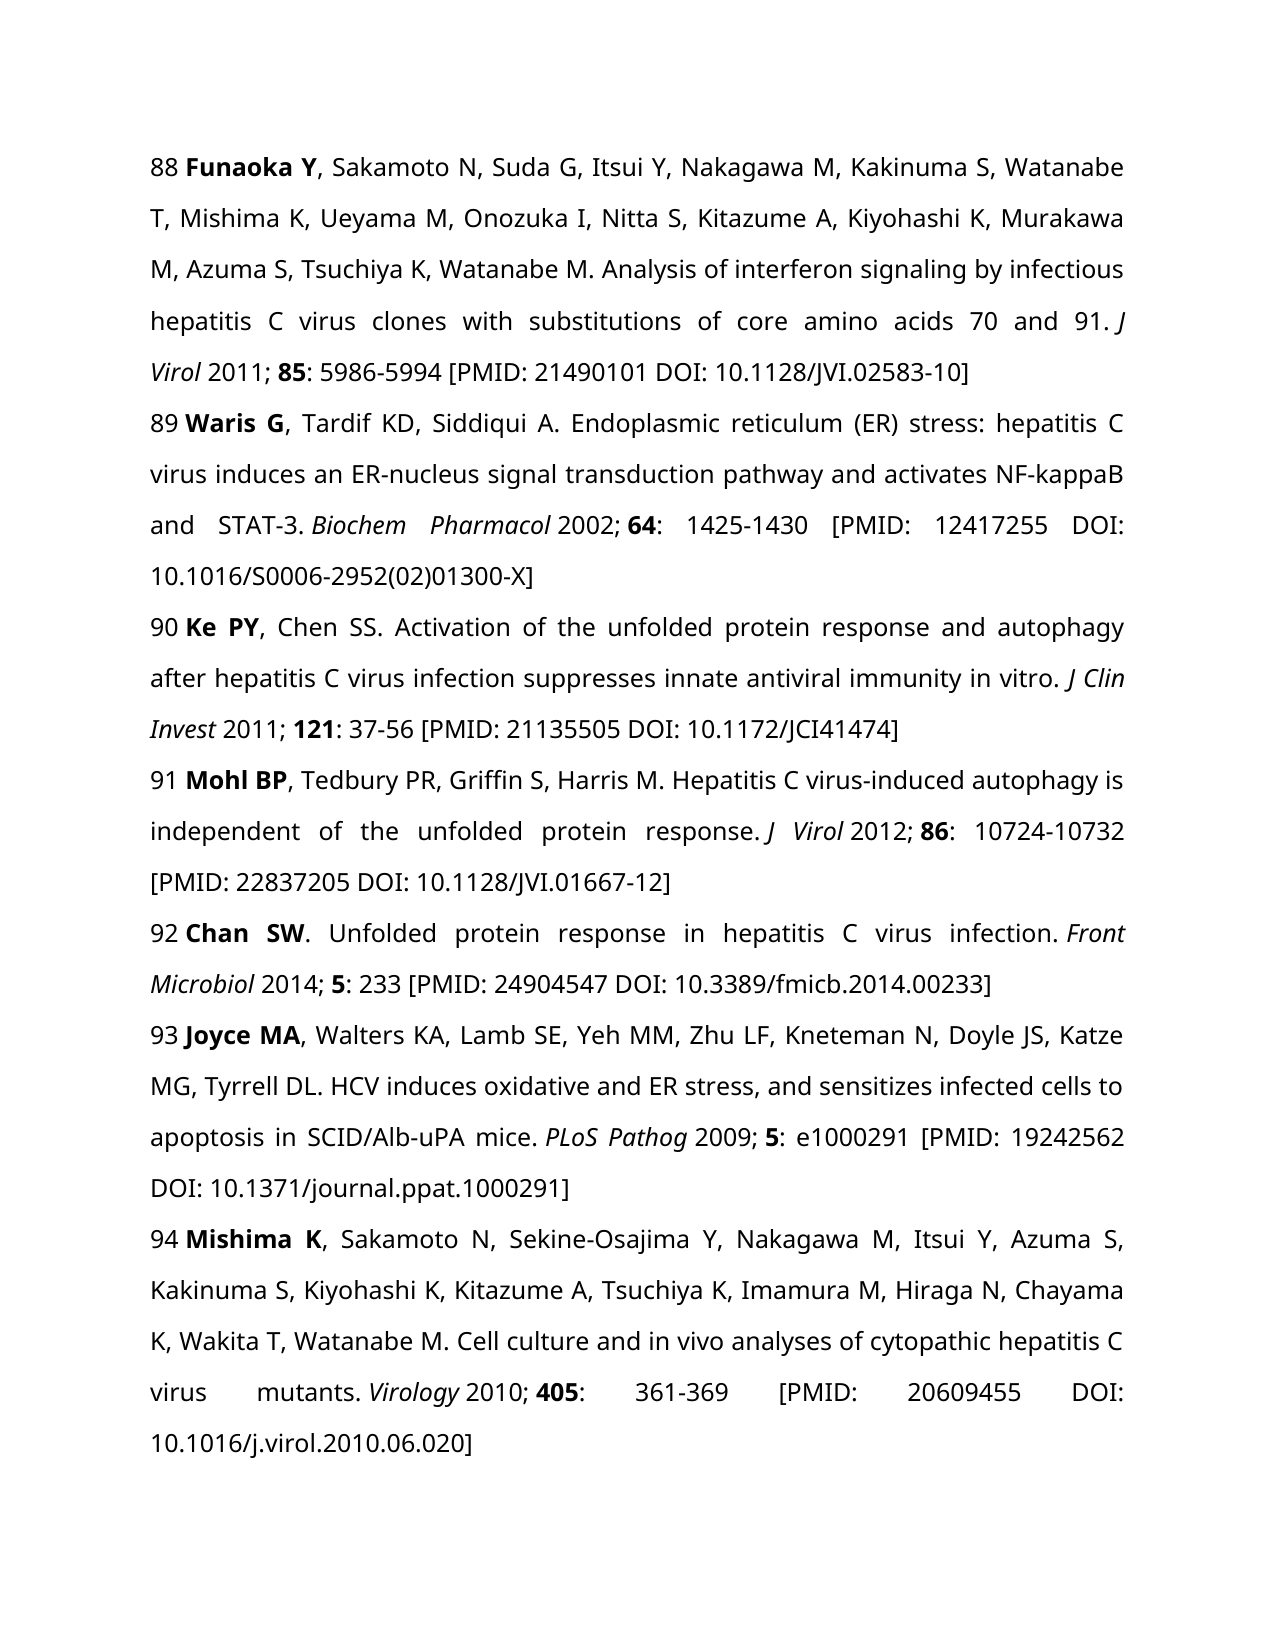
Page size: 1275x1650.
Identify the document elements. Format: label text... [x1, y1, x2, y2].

text 88 Funaoka Y, Sakamoto N, Suda G, Itsui Y, Nakagawa M, Kakinuma S, Watanabe T, Mishima K, Ueyama M, Onozuka I, Nitta S, Kitazume A, Kiyohashi K, Murakawa M, Azuma S, Tsuchiya K, Watanabe M. Analysis of interferon signaling by infectious hepatitis C virus clones with substitutions of core amino acids 70 and 91. J Virol 2011; 85: 5986-5994 [PMID: 21490101 DOI: 10.1128/JVI.02583-10] [150, 150, 1125, 388]
text 91 Mohl BP, Tedbury PR, Griffin S, Harris M. Hepatitis C virus-induced autophagy is independent of the unfolded protein response. J Virol 2012; 86: 10724-10732 [PMID: 22837205 DOI: 10.1128/JVI.01667-12] [150, 762, 1125, 899]
text 89 Waris G, Tardif KD, Siddiqui A. Endoplasmic reticulum (ER) stress: hepatitis C virus induces an ER-nucleus signal transduction pathway and activates NF-kappaB and STAT-3. Biochem Pharmacol 2002; 64: 1425-1430 [PMID: 12417255 DOI: 10.1016/S0006-2952(02)01300-X] [150, 405, 1125, 592]
text 93 Joyce MA, Walters KA, Lamb SE, Yeh MM, Zhu LF, Kneteman N, Doyle JS, Katze MG, Tyrrell DL. HCV induces oxidative and ER stress, and sensitizes infected cells to apoptosis in SCID/Alb-uPA mice. PLoS Pathog 2009; 5: e1000291 [PMID: 19242562 DOI: 10.1371/journal.ppat.1000291] [150, 1018, 1125, 1205]
text 92 Chan SW. Unfolded protein response in hepatitis C virus infection. Front Microbiol 2014; 5: 233 [PMID: 24904547 DOI: 10.3389/fmicb.2014.00233] [150, 916, 1125, 1001]
text 94 Mishima K, Sakamoto N, Sekine-Osajima Y, Nakagawa M, Itsui Y, Azuma S, Kakinuma S, Kiyohashi K, Kitazume A, Tsuchiya K, Imamura M, Hiraga N, Chayama K, Wakita T, Watanabe M. Cell culture and in vivo analyses of cytopathic hepatitis C virus mutants. Virology 2010; 405: 361-369 [PMID: 20609455 DOI: 10.1016/j.virol.2010.06.020] [150, 1222, 1125, 1460]
text 90 Ke PY, Chen SS. Activation of the unfolded protein response and autophagy after hepatitis C virus infection suppresses innate antiviral immunity in vitro. J Clin Invest 2011; 121: 37-56 [PMID: 21135505 DOI: 10.1172/JCI41474] [150, 609, 1125, 746]
